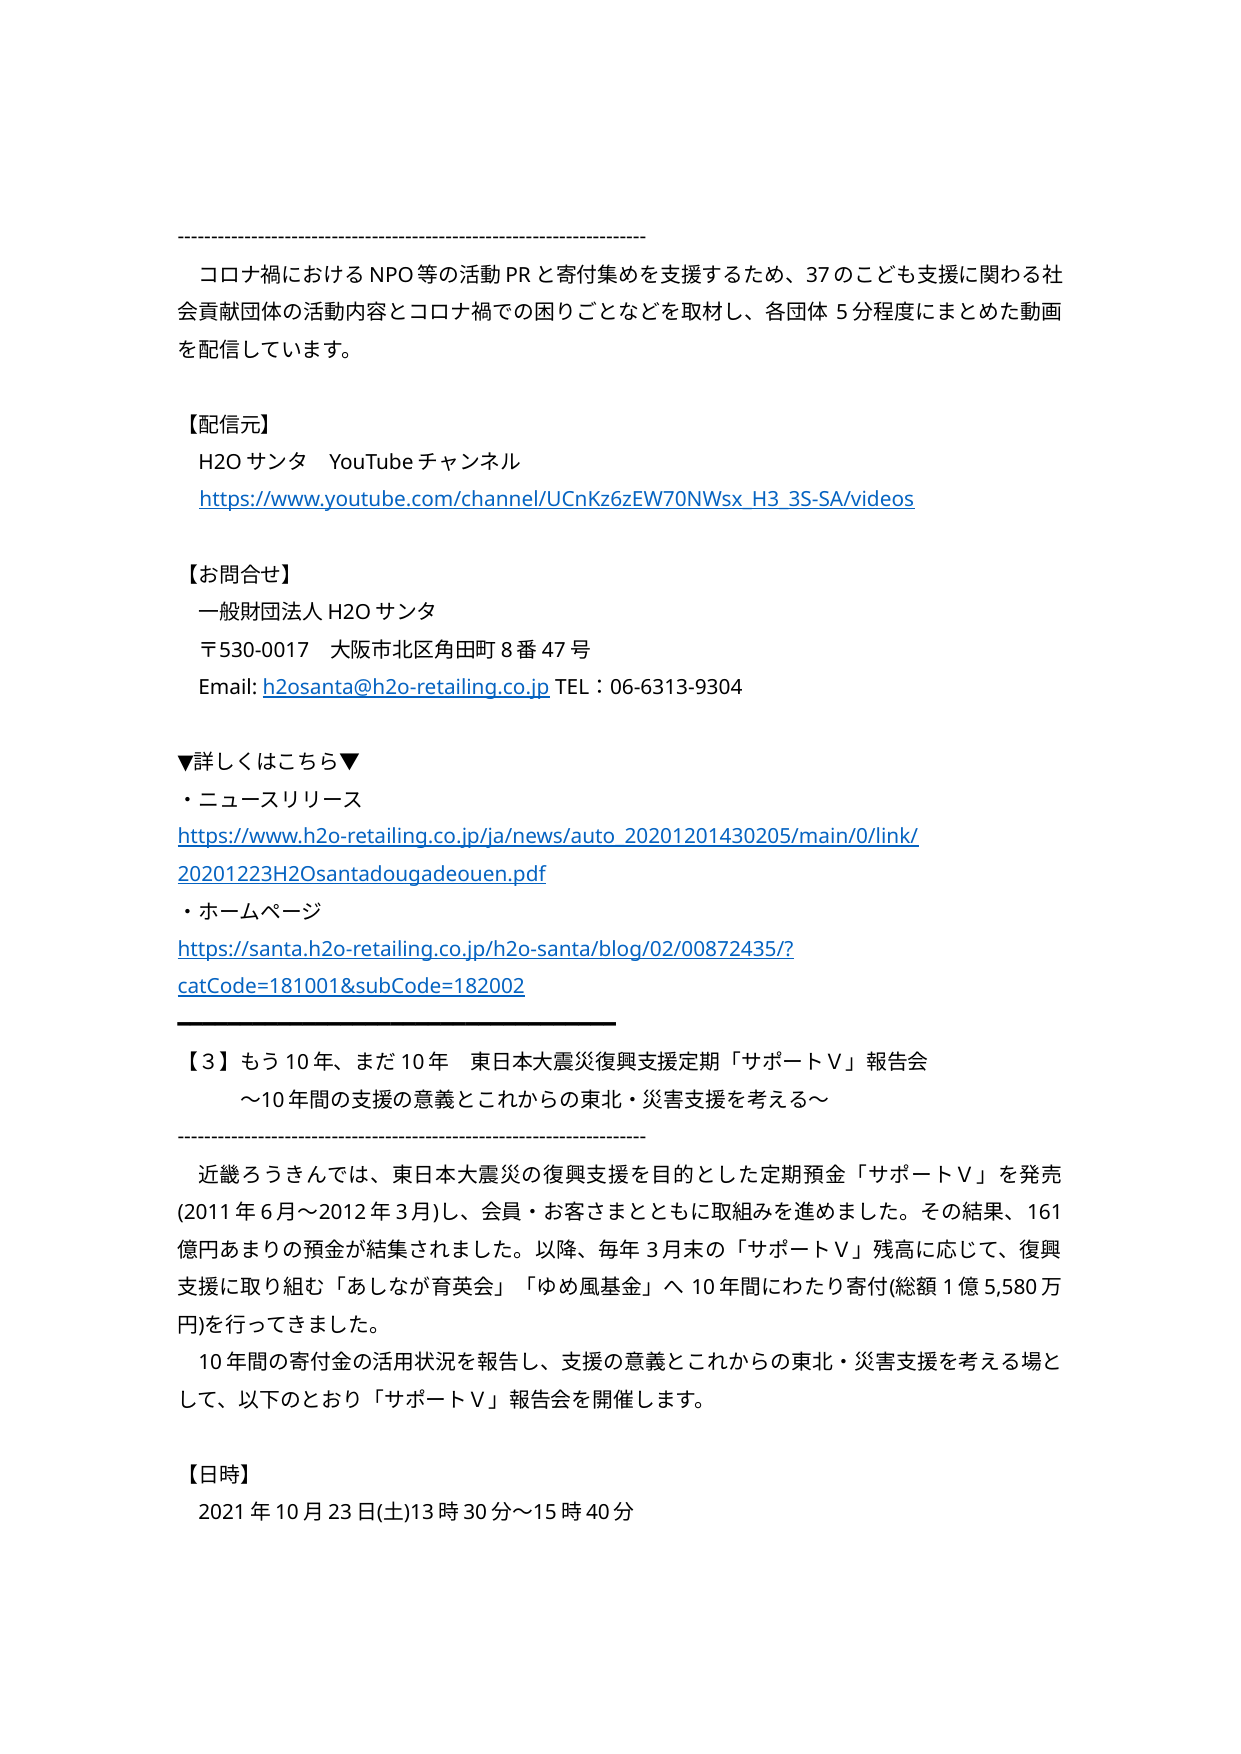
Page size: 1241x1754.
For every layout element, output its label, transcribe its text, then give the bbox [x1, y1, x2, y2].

text Email: h2osanta@h2o-retailing.co.jp TEL：06-6313-9304 [177, 667, 1063, 704]
text 〒530-0017 大阪市北区角田町8番47号 [177, 629, 1063, 667]
text ---------------------------------------------------------------------- [177, 217, 1063, 254]
text https://www.youtube.com/channel/UCnKz6zEW70NWsx_H3_3S-SA/videos [177, 479, 1063, 517]
text 【配信元】 [177, 404, 1063, 442]
text ---------------------------------------------------------------------- [177, 1117, 1063, 1154]
text 一般財団法人H2Oサンタ [177, 592, 1063, 629]
text 2021年10月23日(土)13時30分～15時40分 [177, 1492, 1063, 1529]
text ▼詳しくはこちら▼ [177, 742, 1063, 779]
text コロナ禍におけるNPO等の活動PRと寄付集めを支援するため、37のこども支援に関わる社会貢献団体の活動内容とコロナ禍での困りごとなどを取材し、各団体5分程度にまとめた動画を配信しています。 [177, 254, 1063, 367]
text 【お問合せ】 [177, 554, 1063, 592]
text https://santa.h2o-retailing.co.jp/h2o-santa/blog/02/00872435/?catCode=181001&subCode=182002 [177, 929, 1063, 1004]
text https://www.h2o-retailing.co.jp/ja/news/auto_20201201430205/main/0/link/20201223H2Osantadougadeouen.pdf [177, 817, 1063, 892]
text ・ニュースリリース [177, 779, 1063, 817]
text ～10年間の支援の意義とこれからの東北・災害支援を考える～ [177, 1079, 1063, 1117]
text 近畿ろうきんでは、東日本大震災の復興支援を目的とした定期預金「サポートＶ」を発売(2011年6月～2012年3月)し、会員・お客さまとともに取組みを進めました。その結果、161億円あまりの預金が結集されました。以降、毎年3月末の「サポートＶ」残高に応じて、復興支援に取り組む「あしなが育英会」「ゆめ風基金」へ10年間にわたり寄付(総額1億5,580万円)を行ってきました。 [177, 1154, 1063, 1342]
text ━━━━━━━━━━━━━━━━━━━━━━━━━━━━━━━━━━━ [177, 1004, 1063, 1042]
text 10年間の寄付金の活用状況を報告し、支援の意義とこれからの東北・災害支援を考える場として、以下のとおり「サポートＶ」報告会を開催します。 [177, 1342, 1063, 1417]
text ・ホームページ [177, 892, 1063, 929]
text 【日時】 [177, 1454, 1063, 1492]
text 【３】もう10年、まだ10年 東日本大震災復興支援定期「サポートＶ」報告会 [177, 1042, 1063, 1079]
text H2Oサンタ YouTubeチャンネル [177, 442, 1063, 479]
